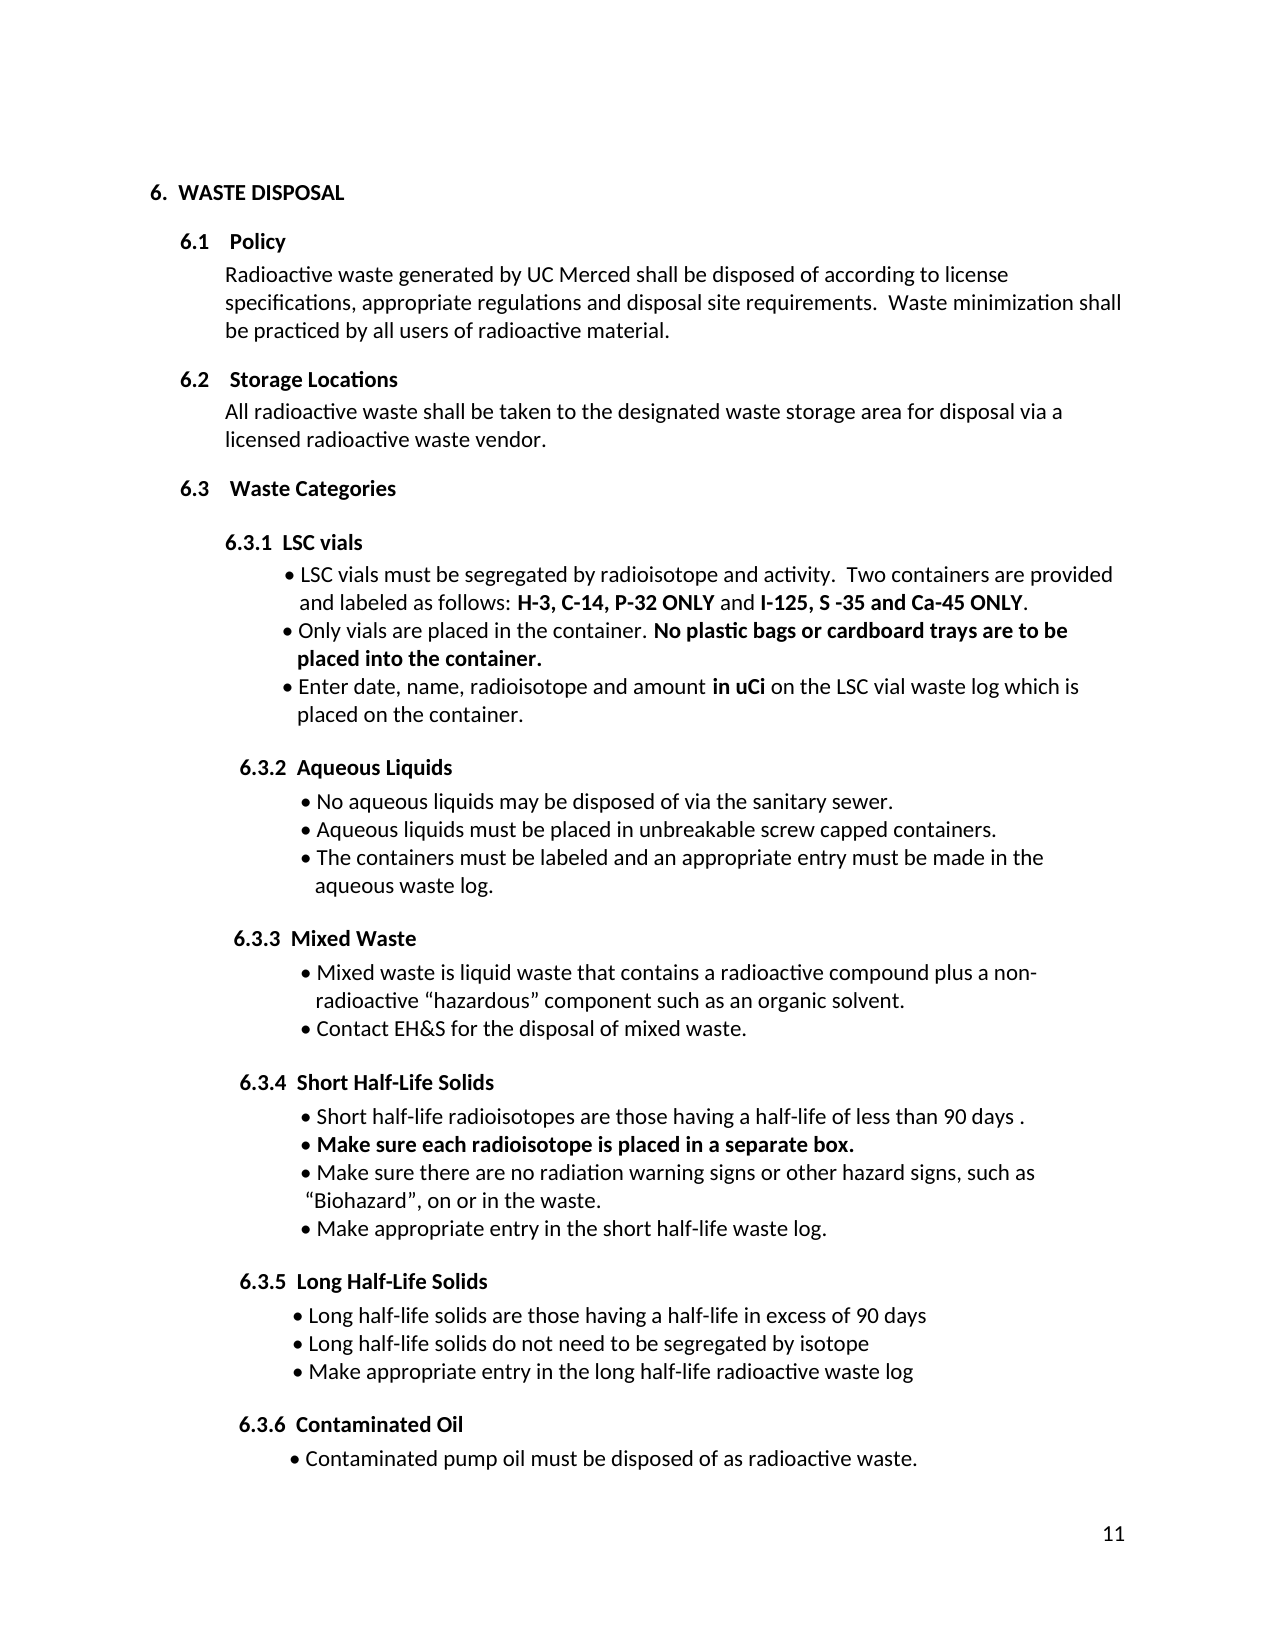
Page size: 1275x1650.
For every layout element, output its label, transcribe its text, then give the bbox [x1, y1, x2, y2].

text • Contact EH&S for the disposal of mixed waste. [150, 1014, 1125, 1043]
text radioactive “hazardous” component such as an organic solvent. [300, 987, 1125, 1014]
text • Enter date, name, radioisotope and amount in uCi on the LSC vial waste log which is [225, 672, 1125, 700]
text • Long half-life solids do not need to be segregated by isotope [150, 1329, 1125, 1357]
text • The containers must be labeled and an appropriate entry must be made in the [150, 843, 1125, 871]
subtitle 6.3 Waste Categories [150, 474, 1125, 502]
text “Biohazard”, on or in the waste. [150, 1186, 1125, 1214]
subtitle 6.3.6 Contaminated Oil [150, 1410, 1125, 1438]
text • Only vials are placed in the container. No plastic bags or cardboard trays are to be [225, 616, 1125, 644]
subtitle 6.3.3 Mixed Waste [150, 924, 1125, 952]
text Radioactive waste generated by UC Merced shall be disposed of according to license specifications, appropriate regulations and disposal site requirements. Waste minimization shall be practiced by all users of radioactive material. [225, 260, 1125, 344]
text placed into the container. [225, 644, 1125, 672]
text • Mixed waste is liquid waste that contains a radioactive compound plus a non- [300, 958, 1125, 987]
subtitle 6.3.2 Aqueous Liquids [150, 753, 1125, 781]
text • LSC vials must be segregated by radioisotope and activity. Two containers are provided [150, 560, 1125, 588]
text • Make sure each radioisotope is placed in a separate box. [150, 1130, 1125, 1158]
text • Short half-life radioisotopes are those having a half-life of less than 90 days . [150, 1102, 1125, 1130]
text • Long half-life solids are those having a half-life in excess of 90 days [150, 1301, 1125, 1329]
subtitle 6.2 Storage Locations [150, 365, 1125, 393]
text • No aqueous liquids may be disposed of via the sanitary sewer. [150, 787, 1125, 815]
text • Make sure there are no radiation warning signs or other hazard signs, such as [150, 1158, 1125, 1186]
text All radioactive waste shall be taken to the designated waste storage area for disposal via a licensed radioactive waste vendor. [225, 397, 1125, 453]
subtitle 6. WASTE DISPOSAL [150, 178, 1125, 206]
text • Contaminated pump oil must be disposed of as radioactive waste. [150, 1444, 1125, 1473]
text and labeled as follows: H-3, C-14, P-32 ONLY and I-125, S -35 and Ca-45 ONLY. [150, 588, 1125, 616]
subtitle 6.1 Policy [150, 227, 1125, 255]
subtitle 6.3.5 Long Half-Life Solids [150, 1267, 1125, 1295]
text • Aqueous liquids must be placed in unbreakable screw capped containers. [150, 815, 1125, 843]
subtitle 6.3.1 LSC vials [150, 528, 1125, 556]
subtitle 6.3.4 Short Half-Life Solids [150, 1068, 1125, 1096]
text • Make appropriate entry in the short half-life waste log. [150, 1214, 1125, 1242]
text • Make appropriate entry in the long half-life radioactive waste log [150, 1357, 1125, 1385]
text placed on the container. [225, 700, 1125, 728]
text aqueous waste log. [150, 871, 1125, 899]
